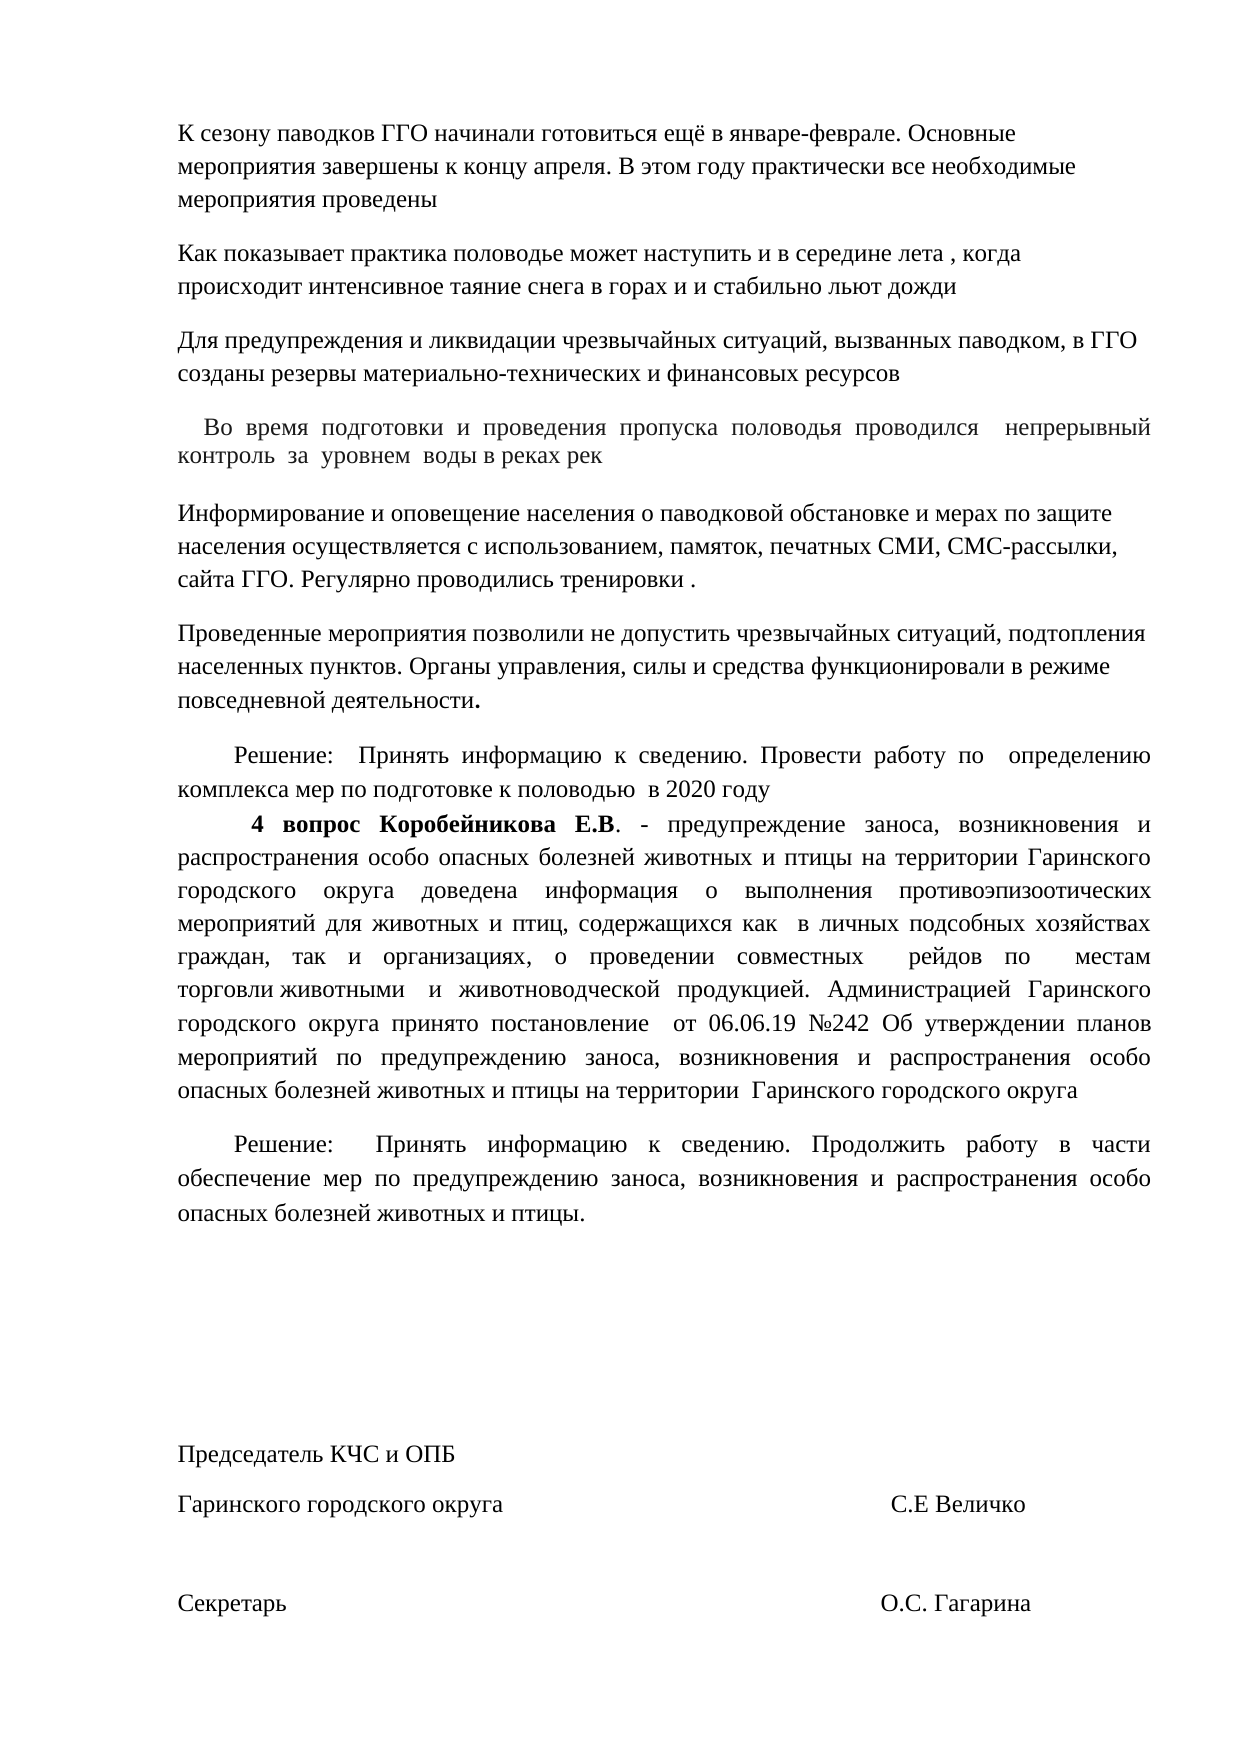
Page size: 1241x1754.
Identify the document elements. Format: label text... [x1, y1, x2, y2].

text Решение: Принять информацию к сведению. Продолжить работу в части обеспечение мер по предупреждению заноса, возникновения и распространения особо опасных болезней животных и птицы. [177, 1129, 1152, 1227]
text Председатель КЧС и ОПБ [177, 1439, 1152, 1468]
text Гаринского городского округа С.Е Величко [177, 1489, 1152, 1518]
text Секретарь О.С. Гагарина [177, 1588, 1152, 1617]
text Во время подготовки и проведения пропуска половодья проводился непрерывный контроль за уровнем воды в реках рек [177, 412, 1152, 469]
text Решение: Принять информацию к сведению. Провести работу по определению комплекса мер по подготовке к половодью в 2020 году [177, 740, 1152, 803]
text Как показывает практика половодье может наступить и в середине лета , когда происходит интенсивное таяние снега в горах и и стабильно льют дожди [177, 238, 1152, 300]
text К сезону паводков ГГО начинали готовиться ещё в январе-феврале. Основные мероприятия завершены к концу апреля. В этом году практически все необходимые мероприятия проведены [177, 118, 1152, 213]
text Для предупреждения и ликвидации чрезвычайных ситуаций, вызванных паводком, в ГГО созданы резервы материально-технических и финансовых ресурсов [177, 325, 1152, 387]
text Проведенные мероприятия позволили не допустить чрезвычайных ситуаций, подтопления населенных пунктов. Органы управления, силы и средства функционировали в режиме повседневной деятельности. [177, 618, 1152, 715]
text 4 вопрос Коробейникова Е.В. - предупреждение заноса, возникновения и распространения особо опасных болезней животных и птицы на территории Гаринского городского округа доведена информация о выполнения противоэпизоотических мероприятий для животных и птиц, содержащихся как в личных подсобных хозяйствах граждан, так и организациях, о проведении совместных рейдов по местам торговли животными и животноводческой продукцией. Администрацией Гаринского городского округа принято постановление от 06.06.19 №242 Об утверждении планов мероприятий по предупреждению заноса, возникновения и распространения особо опасных болезней животных и птицы на территории Гаринского городского округа [177, 809, 1152, 1104]
text Информирование и оповещение населения о паводковой обстановке и мерах по защите населения осуществляется с использованием, памяток, печатных СМИ, СМС-рассылки, сайта ГГО. Регулярно проводились тренировки . [177, 498, 1152, 593]
